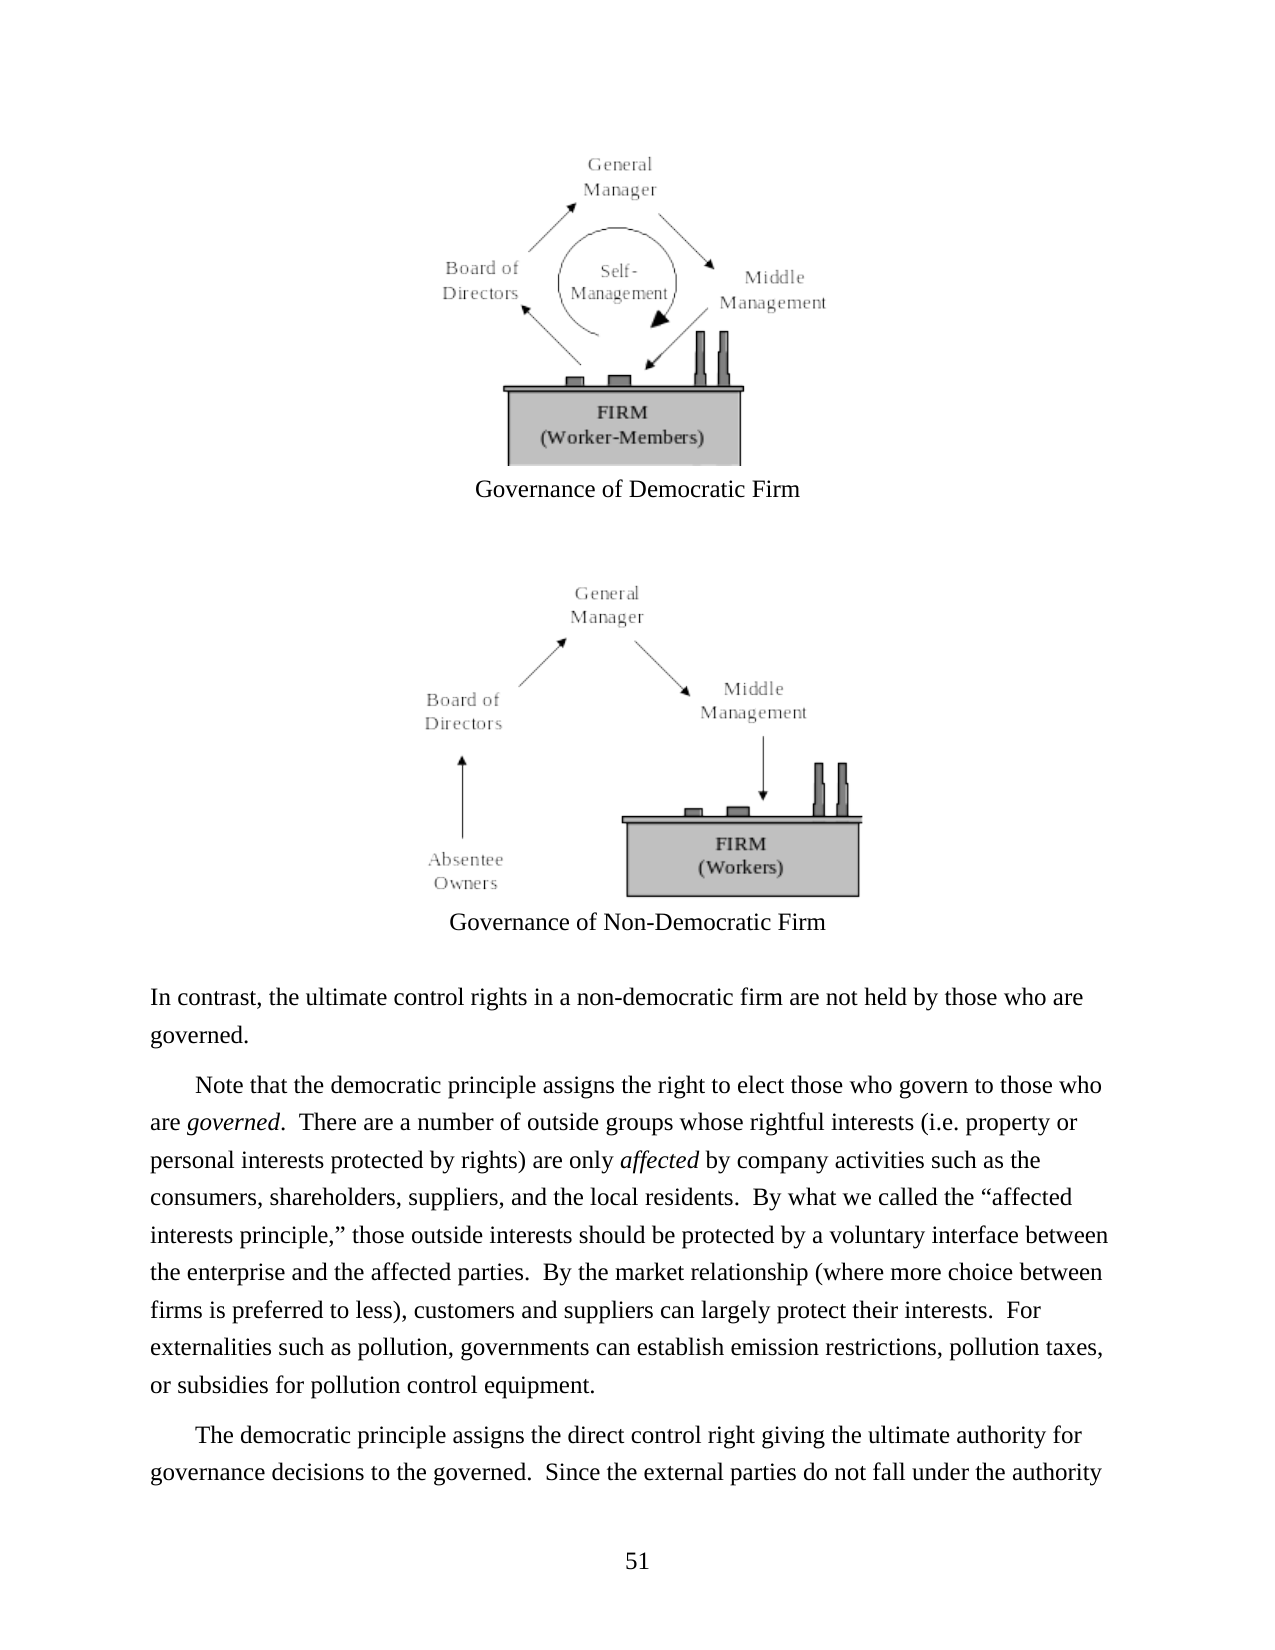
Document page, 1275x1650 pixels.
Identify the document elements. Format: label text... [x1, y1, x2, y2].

text Governance of Democratic Firm [150, 466, 1125, 503]
text Governance of Non-Democratic Firm [150, 898, 1125, 936]
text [150, 1411, 1125, 1486]
text In contrast, the ultimate control rights in a non-democratic firm are not held by those who are governed. [150, 973, 1125, 1048]
text Note that the democratic principle assigns the right to elect those who govern to those who are governed. There are a number of outside groups whose rightful interests (i.e. property or personal interests protected by rights) are only affected by company activities such as the consumers, shareholders, suppliers, and the local residents. By what we called the “affected interests principle,” those outside interests should be protected by a voluntary interface between the enterprise and the affected parties. By the market relationship (where more choice between firms is preferred to less), customers and suppliers can largely protect their interests. For externalities such as pollution, governments can establish emission restrictions, pollution taxes, or subsidies for pollution control equipment. [150, 1061, 1125, 1398]
